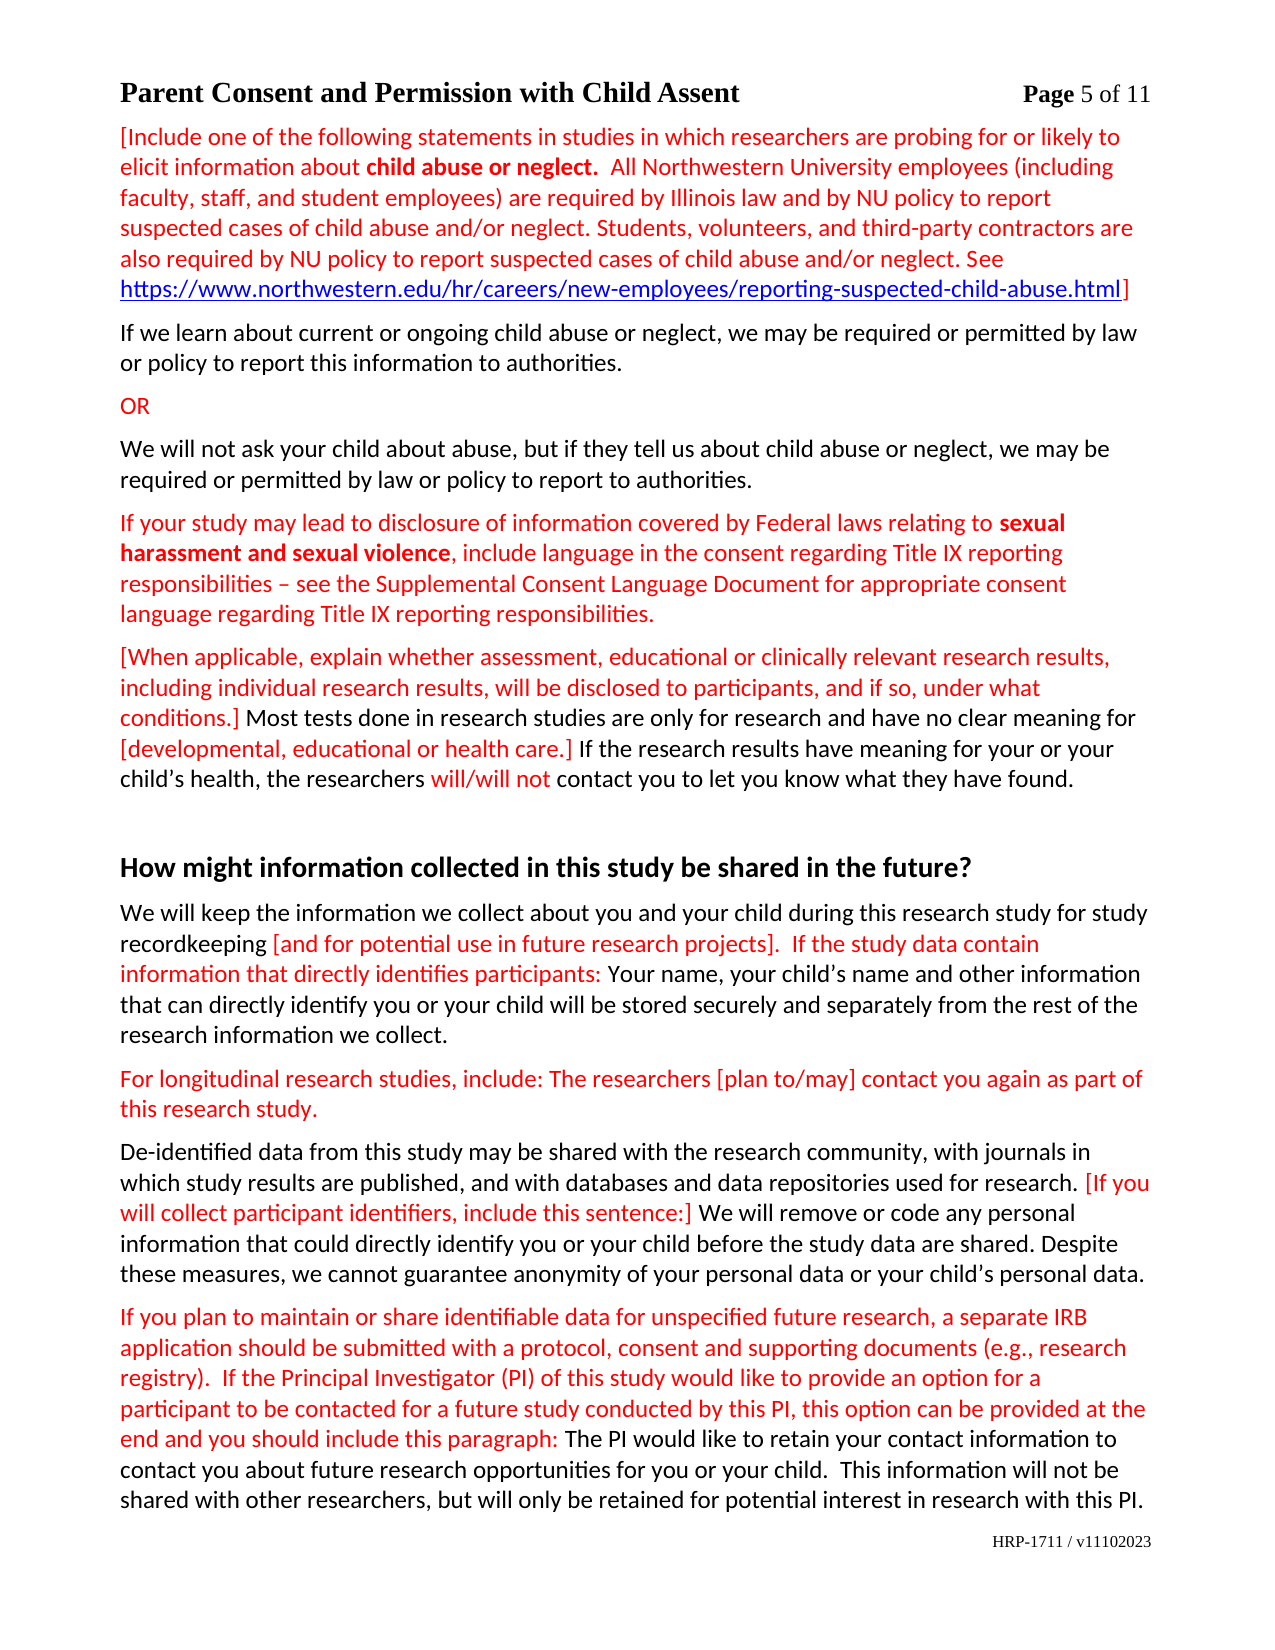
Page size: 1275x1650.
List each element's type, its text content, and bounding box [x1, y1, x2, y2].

text We will not ask your child about abuse, but if they tell us about child abuse or neglect, we may be required or permitted by law or policy to report to authorities. [120, 433, 1155, 494]
text For longitudinal research studies, include: The researchers [plan to/may] contact you again as part of this research study. [120, 1063, 1155, 1124]
text How might information collected in this study be shared in the future? [120, 849, 1155, 885]
text OR [120, 390, 1155, 421]
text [120, 1301, 1155, 1515]
text De-identified data from this study may be shared with the research community, with journals in which study results are published, and with databases and data repositories used for research. [If you will collect participant identifiers, include this sentence:] We will remove or code any personal information that could directly identify you or your child before the study data are shared. Despite these measures, we cannot guarantee anonymity of your personal data or your child’s personal data. [120, 1136, 1155, 1289]
text If we learn about current or ongoing child abuse or neglect, we may be required or permitted by law or policy to report this information to authorities. [120, 317, 1155, 378]
text [Include one of the following statements in studies in which researchers are probing for or likely to elicit information about child abuse or neglect. All Northwestern University employees (including faculty, staff, and student employees) are required by Illinois law and by NU policy to report suspected cases of child abuse and/or neglect. Students, volunteers, and third-party contractors are also required by NU policy to report suspected cases of child abuse and/or neglect. See https://www.northwestern.edu/hr/careers/new-employees/reporting-suspected-child-abuse.html] [120, 121, 1155, 304]
text We will keep the information we collect about you and your child during this research study for study recordkeeping [and for potential use in future research projects]. If the study data contain information that directly identifies participants: Your name, your child’s name and other information that can directly identify you or your child will be stored securely and separately from the rest of the research information we collect. [120, 898, 1155, 1050]
text If your study may lead to disclosure of information covered by Federal laws relating to sexual harassment and sexual violence, include language in the consent regarding Title IX reporting responsibilities – see the Supplemental Consent Language Document for appropriate consent language regarding Title IX reporting responsibilities. [655, 507, 1155, 629]
text [When applicable, explain whether assessment, educational or clinically relevant research results, including individual research results, will be disclosed to participants, and if so, under what conditions.] Most tests done in research studies are only for research and have no clear meaning for [developmental, educational or health care.] If the research results have meaning for your or your child’s health, the researchers will/will not contact you to let you know what they have found. [120, 641, 1155, 794]
